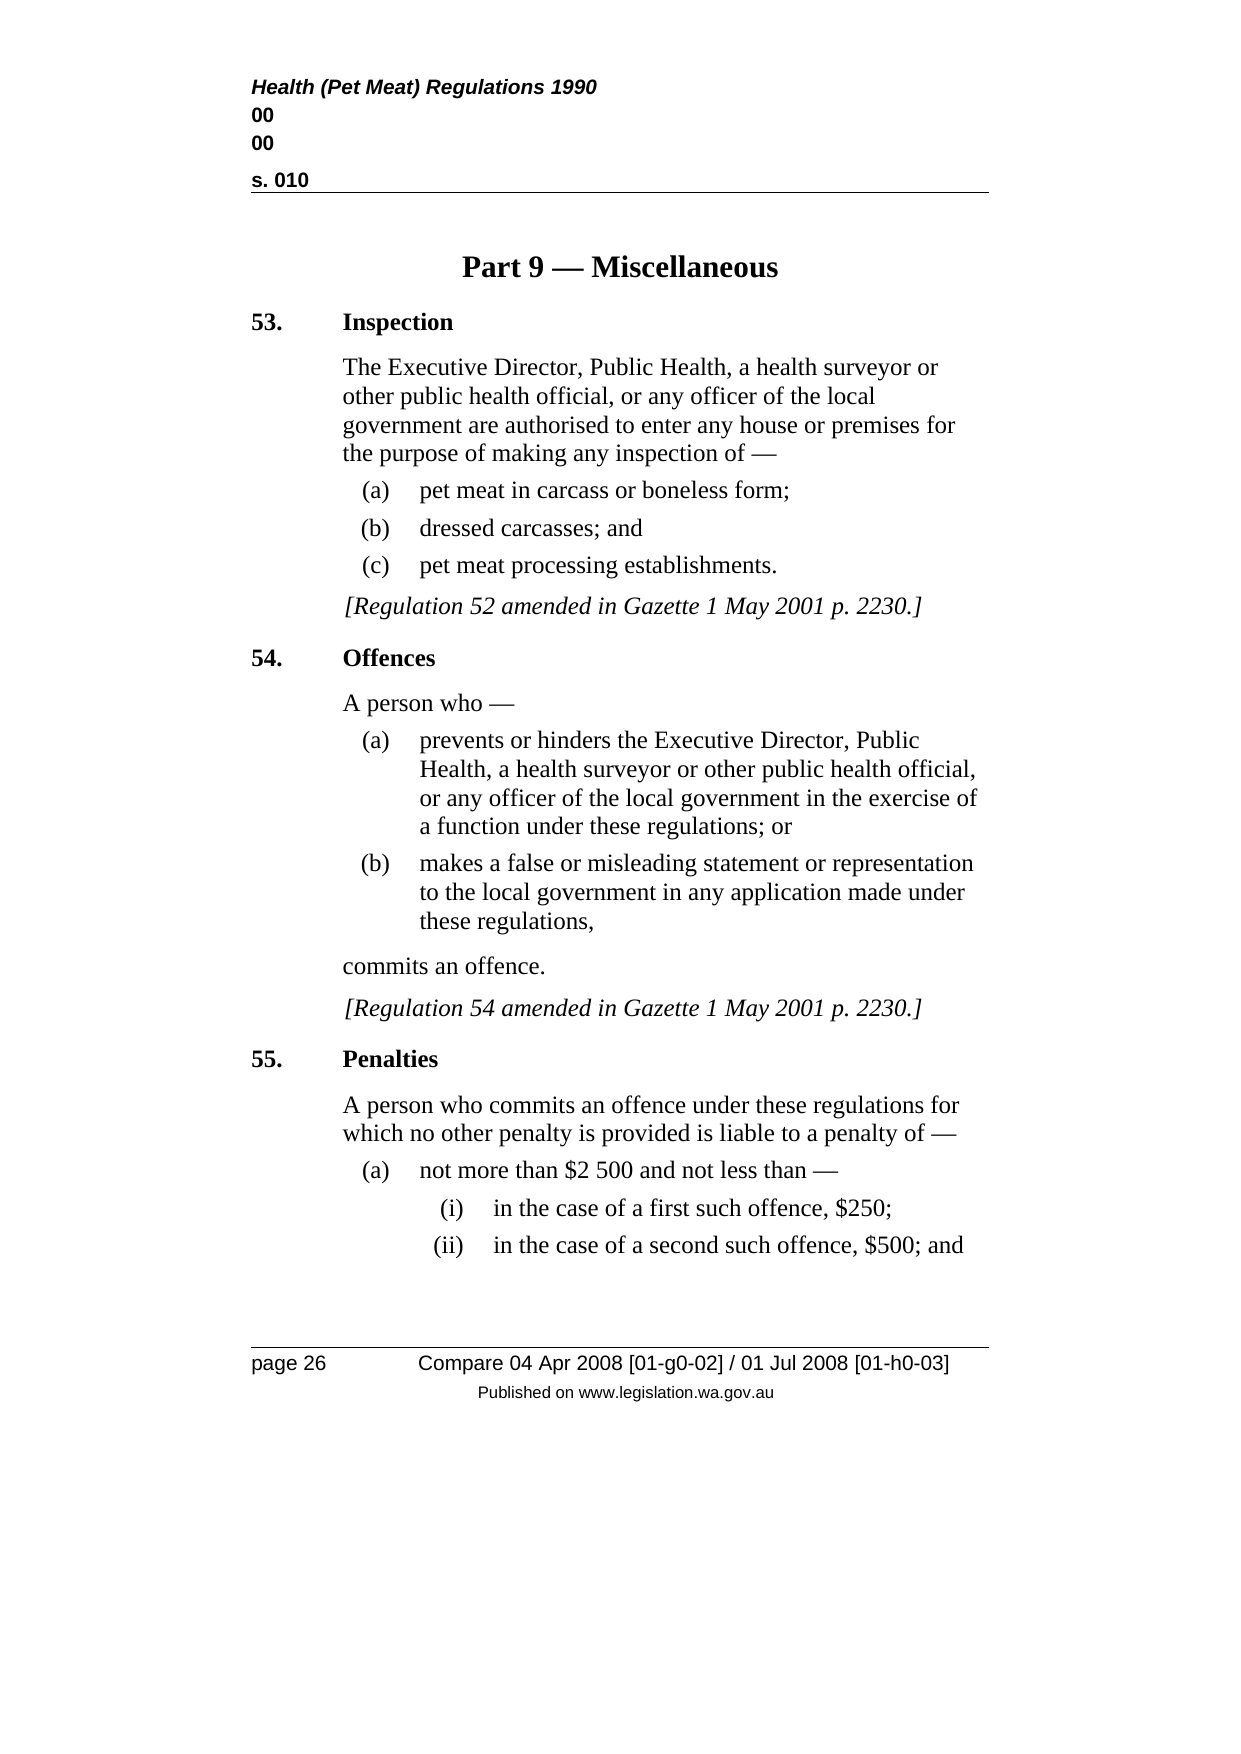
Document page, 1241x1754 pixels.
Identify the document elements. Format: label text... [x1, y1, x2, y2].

subtitle Part 9 — Miscellaneous [251, 248, 989, 284]
text (ii) in the case of a second such offence, $500; and [251, 1230, 989, 1258]
text The Executive Director, Public Health, a health surveyor or other public health official, or any officer of the local government are authorised to enter any house or premises for the purpose of making any inspection of — [251, 352, 989, 467]
subtitle 55. Penalties [251, 1044, 989, 1073]
text (a) not more than $2 500 and not less than — [251, 1156, 989, 1184]
subtitle 54. Offences [251, 643, 989, 671]
text commits an offence. [251, 951, 989, 980]
text (b) makes a false or misleading statement or representation to the local government in any application made under these regulations, [251, 848, 989, 935]
text A person who — [251, 688, 989, 717]
text (a) prevents or hinders the Executive Director, Public Health, a health surveyor or other public health official, or any officer of the local government in the exercise of a function under these regulations; or [251, 725, 989, 840]
text (c) pet meat processing establishments. [251, 550, 989, 578]
subtitle 53. Inspection [251, 307, 989, 336]
text (a) pet meat in carcass or boneless form; [251, 476, 989, 504]
text (b) dressed carcasses; and [251, 513, 989, 541]
text (i) in the case of a first such offence, $250; [251, 1193, 989, 1221]
text A person who commits an offence under these regulations for which no other penalty is provided is liable to a penalty of — [251, 1090, 989, 1147]
text [Regulation 54 amended in Gazette 1 May 2001 p. 2230.] [251, 993, 989, 1021]
text [Regulation 52 amended in Gazette 1 May 2001 p. 2230.] [251, 591, 989, 620]
